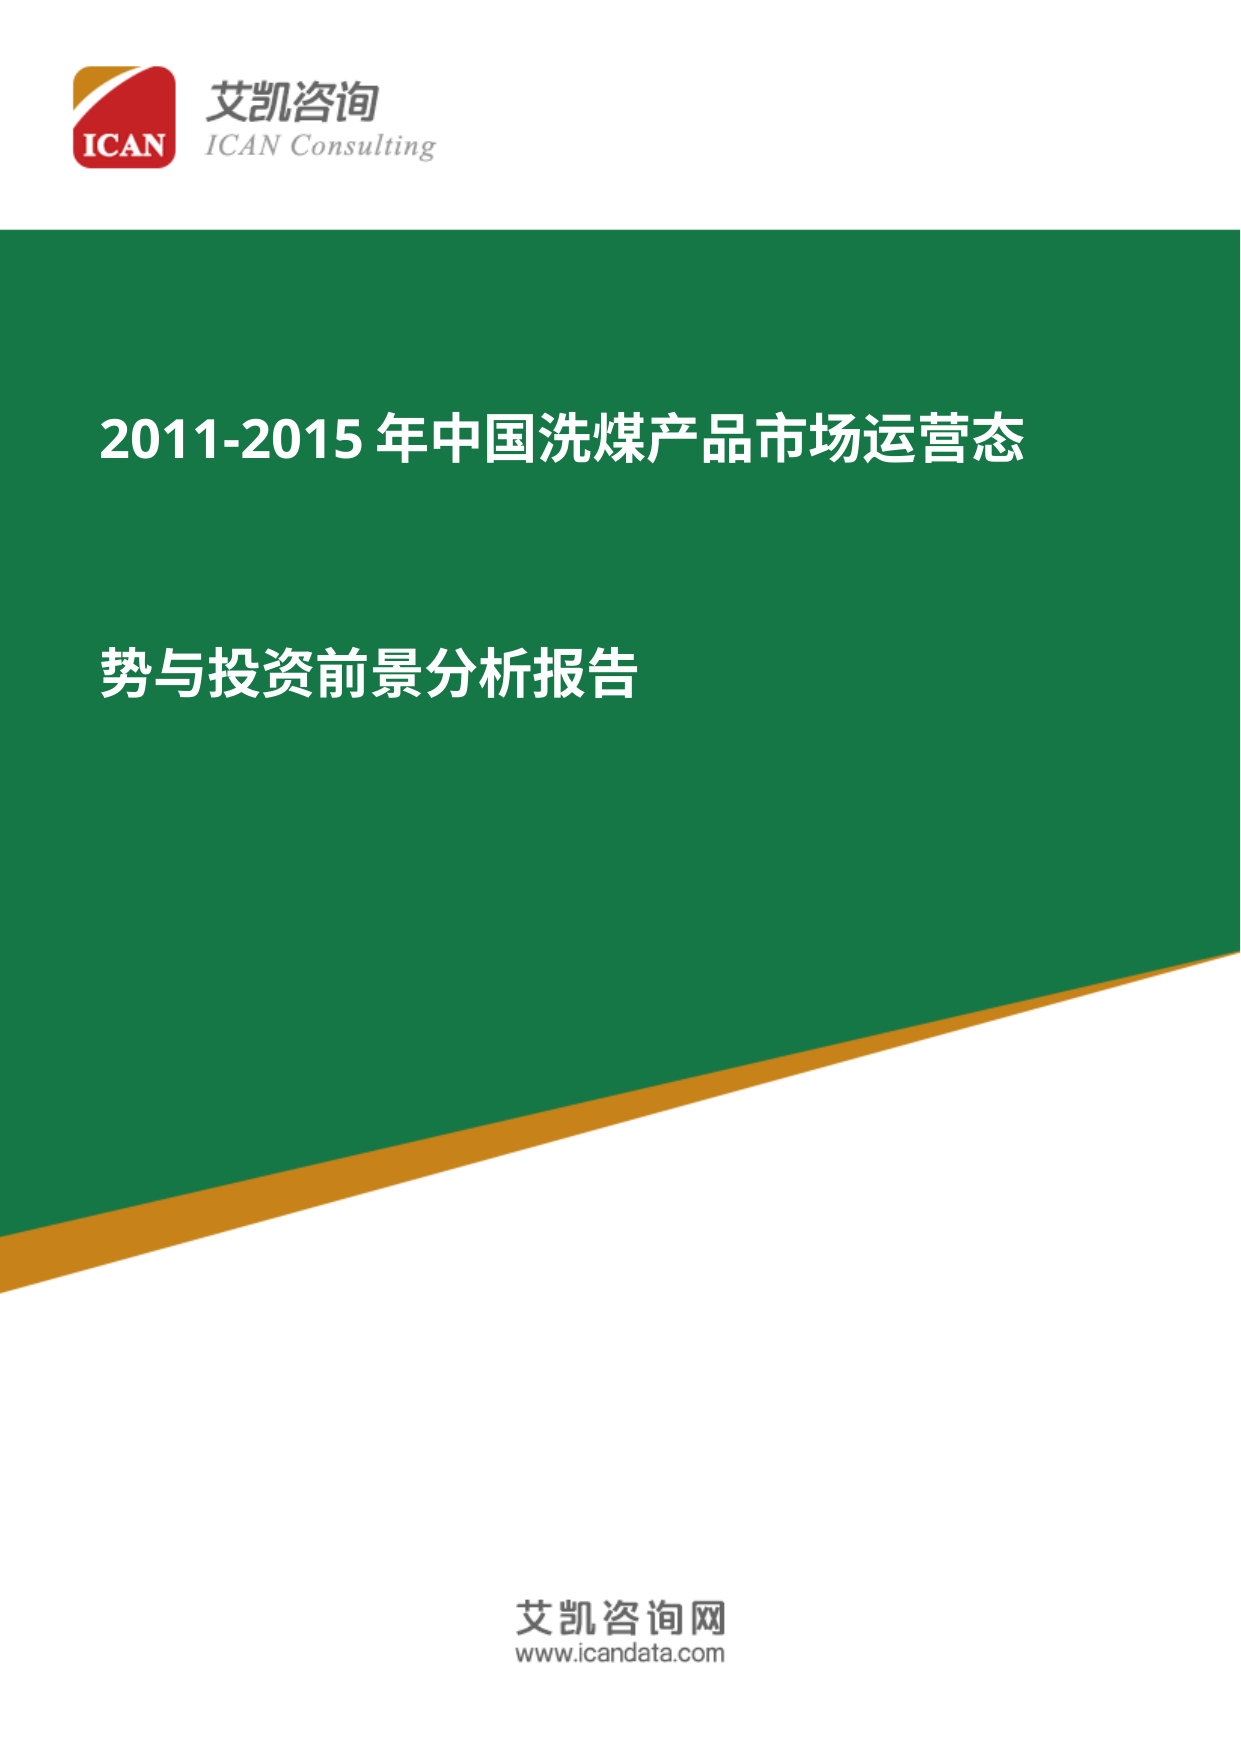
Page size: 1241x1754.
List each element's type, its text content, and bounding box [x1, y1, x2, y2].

subtitle 2011-2015年中国洗煤产品市场运营态势与投资前景分析报告 [99, 386, 1053, 718]
picture [0, 5, 1241, 1754]
